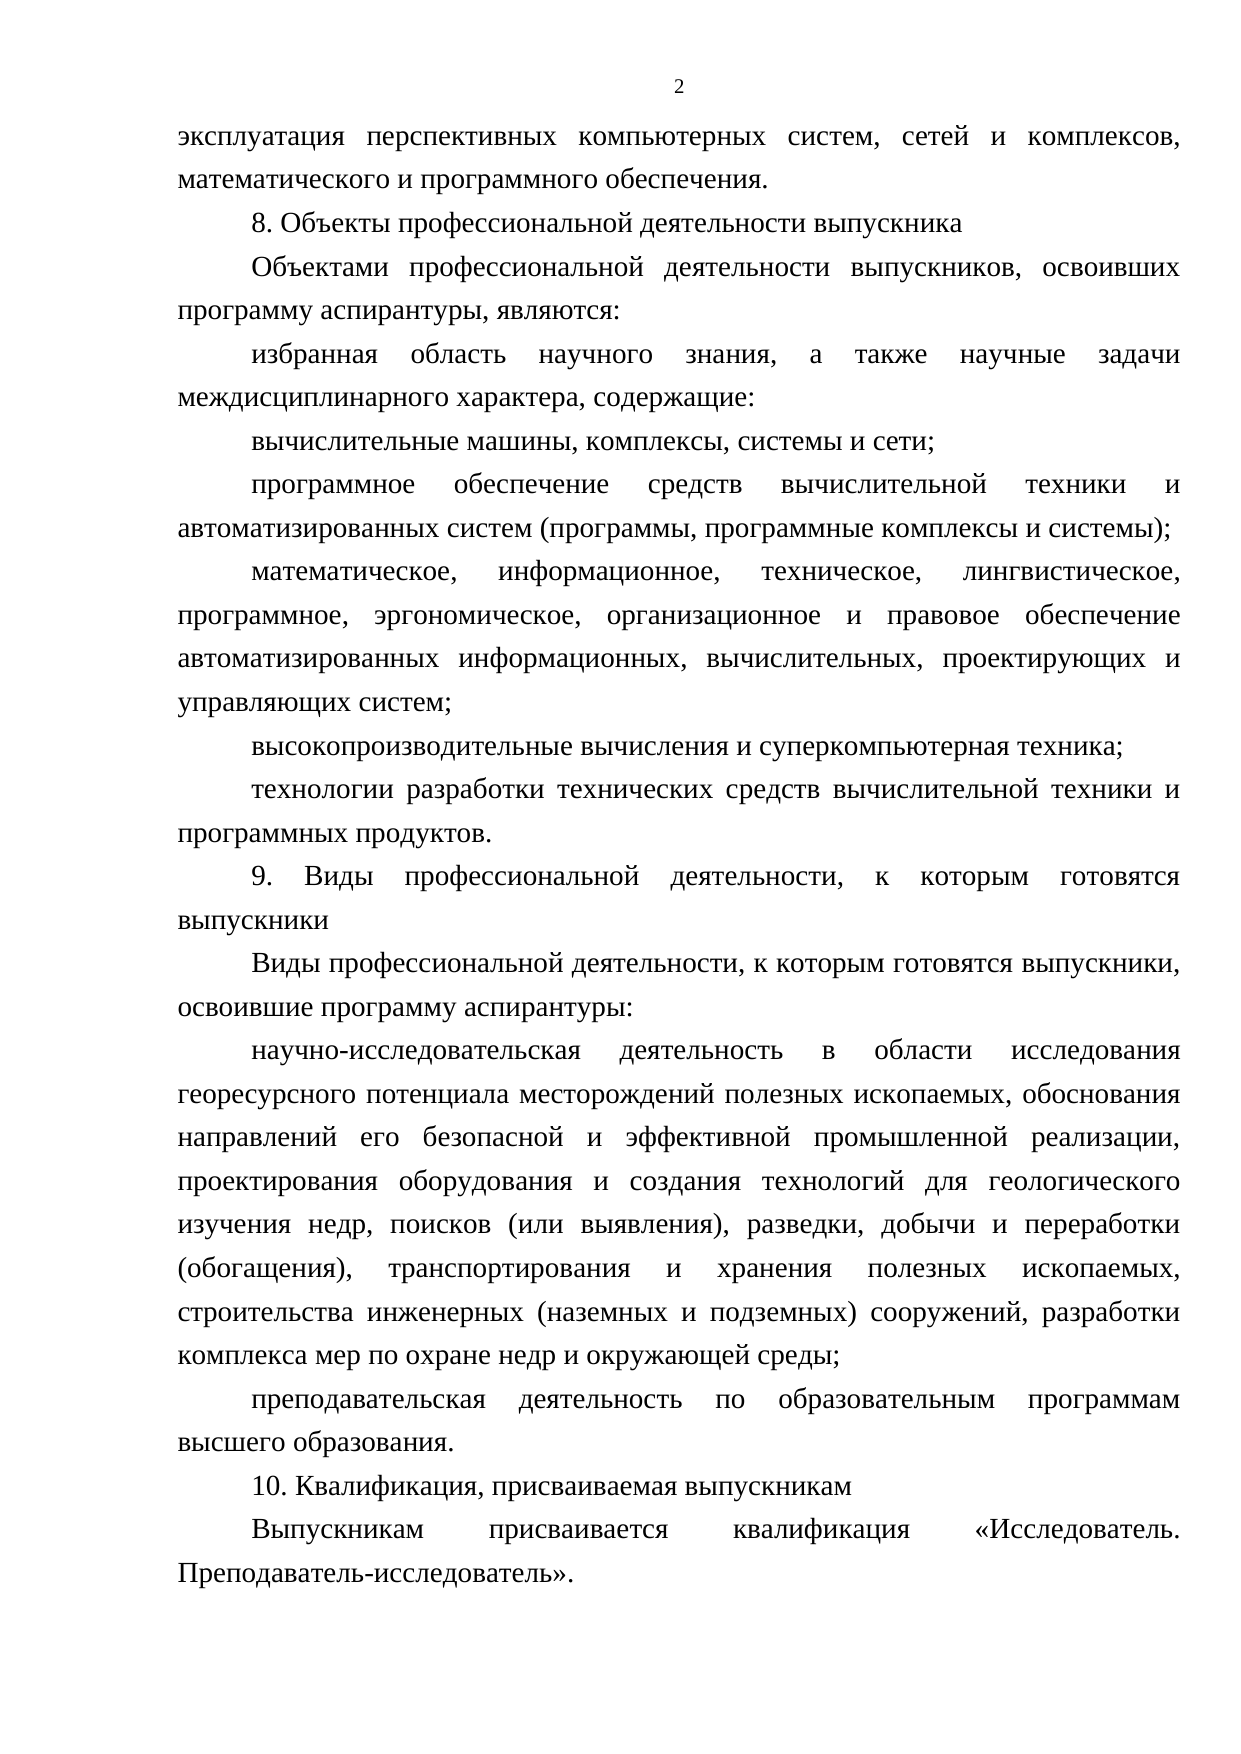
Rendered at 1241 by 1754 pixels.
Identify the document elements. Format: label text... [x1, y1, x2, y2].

text научно-исследовательская деятельность в области исследования георесурсного потенциала месторождений полезных ископаемых, обоснования направлений его безопасной и эффективной промышленной реализации, проектирования оборудования и создания технологий для геологического изучения недр, поисков (или выявления), разведки, добычи и переработки (обогащения), транспортирования и хранения полезных ископаемых, строительства инженерных (наземных и подземных) сооружений, разработки комплекса мер по охране недр и окружающей среды; [177, 1032, 1181, 1371]
text Виды профессиональной деятельности, к которым готовятся выпускники, освоившие программу аспирантуры: [177, 945, 1181, 1022]
text 9. Виды профессиональной деятельности, к которым готовятся выпускники [177, 858, 1181, 935]
text технологии разработки технических средств вычислительной техники и программных продуктов. [177, 771, 1181, 848]
text высокопроизводительные вычисления и суперкомпьютерная техника; [177, 728, 1181, 761]
text программное обеспечение средств вычислительной техники и автоматизированных систем (программы, программные комплексы и системы); [177, 466, 1181, 543]
text математическое, информационное, техническое, лингвистическое, программное, эргономическое, организационное и правовое обеспечение автоматизированных информационных, вычислительных, проектирующих и управляющих систем; [177, 553, 1181, 718]
text Выпускникам присваивается квалификация «Исследователь. Преподаватель-исследователь». [177, 1511, 1181, 1588]
text 8. Объекты профессиональной деятельности выпускника [177, 205, 1181, 239]
text Объектами профессиональной деятельности выпускников, освоивших программу аспирантуры, являются: [177, 249, 1181, 326]
text 10. Квалификация, присваиваемая выпускникам [177, 1468, 1181, 1501]
text вычислительные машины, комплексы, системы и сети; [177, 423, 1181, 456]
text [177, 118, 1181, 195]
text преподавательская деятельность по образовательным программам высшего образования. [177, 1381, 1181, 1458]
text избранная область научного знания, а также научные задачи междисциплинарного характера, содержащие: [177, 336, 1181, 413]
